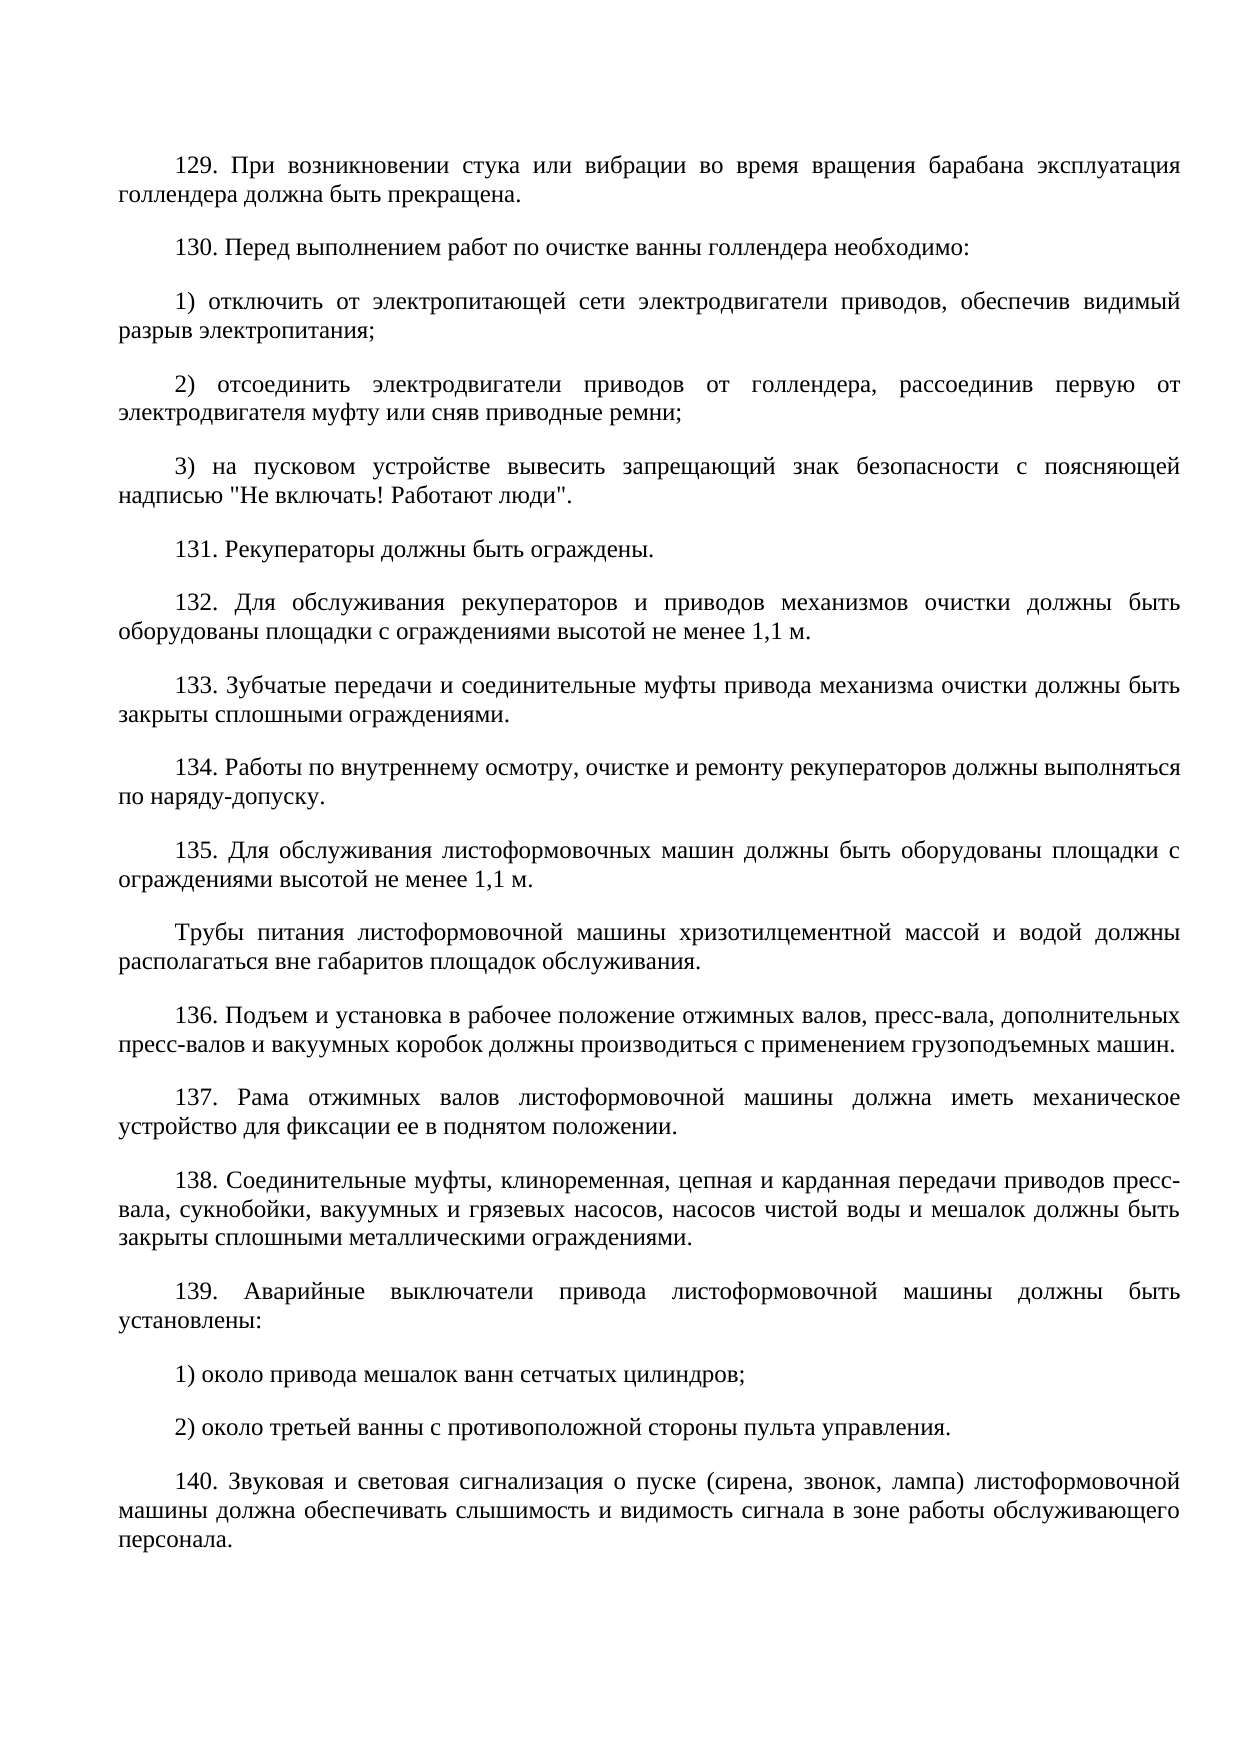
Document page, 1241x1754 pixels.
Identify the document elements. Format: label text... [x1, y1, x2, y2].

text Трубы питания листоформовочной машины хризотилцементной массой и водой должны располагаться вне габаритов площадок обслуживания. [118, 917, 1181, 975]
text 129. При возникновении стука или вибрации во время вращения барабана эксплуатация голлендера должна быть прекращена. [118, 150, 1181, 207]
text 133. Зубчатые передачи и соединительные муфты привода механизма очистки должны быть закрыты сплошными ограждениями. [118, 670, 1181, 727]
text 2) около третьей ванны с противоположной стороны пульта управления. [118, 1412, 1181, 1441]
text 136. Подъем и установка в рабочее положение отжимных валов, пресс-вала, дополнительных пресс-валов и вакуумных коробок должны производиться с применением грузоподъемных машин. [118, 1000, 1181, 1057]
text 140. Звуковая и световая сигнализация о пуске (сирена, звонок, лампа) листоформовочной машины должна обеспечивать слышимость и видимость сигнала в зоне работы обслуживающего персонала. [118, 1466, 1181, 1552]
text 1) около привода мешалок ванн сетчатых цилиндров; [118, 1359, 1181, 1387]
text 138. Соединительные муфты, клиноременная, цепная и карданная передачи приводов пресс-вала, сукнобойки, вакуумных и грязевых насосов, насосов чистой воды и мешалок должны быть закрыты сплошными металлическими ограждениями. [118, 1165, 1181, 1251]
text 139. Аварийные выключатели привода листоформовочной машины должны быть установлены: [118, 1276, 1181, 1334]
text 137. Рама отжимных валов листоформовочной машины должна иметь механическое устройство для фиксации ее в поднятом положении. [118, 1082, 1181, 1140]
text 132. Для обслуживания рекуператоров и приводов механизмов очистки должны быть оборудованы площадки с ограждениями высотой не менее 1,1 м. [118, 587, 1181, 645]
text 130. Перед выполнением работ по очистке ванны голлендера необходимо: [118, 232, 1181, 261]
text 131. Рекуператоры должны быть ограждены. [118, 534, 1181, 562]
text 3) на пусковом устройстве вывесить запрещающий знак безопасности с поясняющей надписью "Не включать! Работают люди". [118, 451, 1181, 509]
text 134. Работы по внутреннему осмотру, очистке и ремонту рекуператоров должны выполняться по наряду-допуску. [118, 752, 1181, 810]
text 135. Для обслуживания листоформовочных машин должны быть оборудованы площадки с ограждениями высотой не менее 1,1 м. [118, 835, 1181, 892]
text 2) отсоединить электродвигатели приводов от голлендера, рассоединив первую от электродвигателя муфту или сняв приводные ремни; [118, 369, 1181, 426]
text 1) отключить от электропитающей сети электродвигатели приводов, обеспечив видимый разрыв электропитания; [118, 286, 1181, 344]
